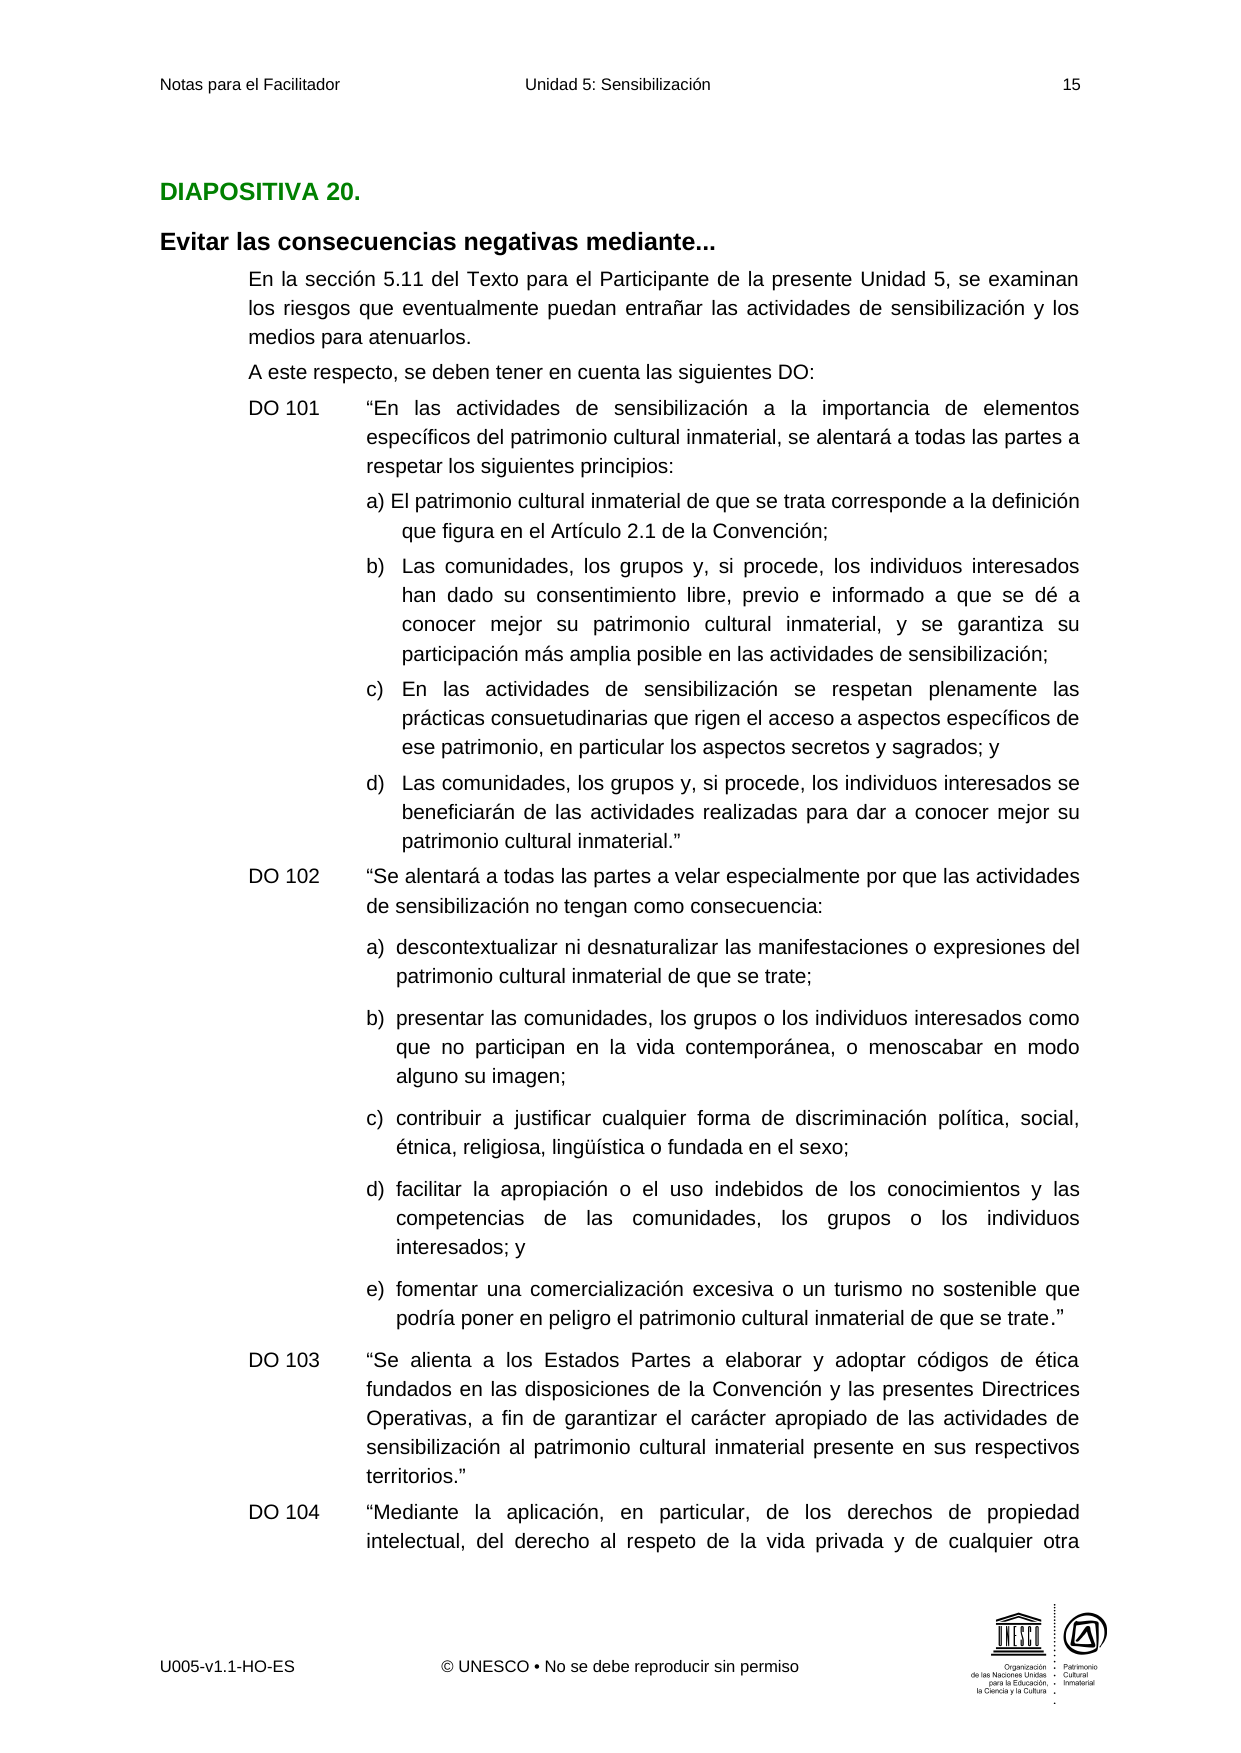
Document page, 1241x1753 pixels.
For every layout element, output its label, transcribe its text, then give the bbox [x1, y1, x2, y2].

text a) El patrimonio cultural inmaterial de que se trata corresponde a la definición que figura en el Artículo 2.1 de la Convención; [366, 486, 1081, 544]
list presentar las comunidades, los grupos o los individuos interesados como que no participan en la vida contemporánea, o menoscabar en modo alguno su imagen; [366, 1002, 1081, 1090]
text DO 102 “Se alentará a todas las partes a velar especialmente por que las actividades de sensibilización no tengan como consecuencia: [248, 861, 1081, 919]
list facilitar la apropiación o el uso indebidos de los conocimientos y las competencias de las comunidades, los grupos o los individuos interesados; y [366, 1173, 1081, 1261]
text A este respecto, se deben tener en cuenta las siguientes DO: [248, 356, 1081, 386]
text Evitar las consecuencias negativas mediante... [159, 227, 1081, 256]
list contribuir a justificar cualquier forma de discriminación política, social, étnica, religiosa, lingüística o fundada en el sexo; [366, 1102, 1081, 1161]
list fomentar una comercialización excesiva o un turismo no sostenible que podría poner en peligro el patrimonio cultural inmaterial de que se trate.” [366, 1273, 1081, 1331]
text En la sección 5.11 del Texto para el Participante de la presente Unidad 5, se examinan los riesgos que eventualmente puedan entrañar las actividades de sensibilización y los medios para atenuarlos. [248, 263, 1081, 350]
text b) Las comunidades, los grupos y, si procede, los individuos interesados han dado su consentimiento libre, previo e informado a que se dé a conocer mejor su patrimonio cultural inmaterial, y se garantiza su participación más amplia posible en las actividades de sensibilización; [366, 550, 1081, 667]
text DO 101 “En las actividades de sensibilización a la importancia de elementos específicos del patrimonio cultural inmaterial, se alentará a todas las partes a respetar los siguientes principios: [248, 392, 1081, 479]
text DO 103 “Se alienta a los Estados Partes a elaborar y adoptar códigos de ética fundados en las disposiciones de la Convención y las presentes Directrices Operativas, a fin de garantizar el carácter apropiado de las actividades de sensibilización al patrimonio cultural inmaterial presente en sus respectivos territorios.” [248, 1344, 1081, 1490]
text d) Las comunidades, los grupos y, si procede, los individuos interesados se beneficiarán de las actividades realizadas para dar a conocer mejor su patrimonio cultural inmaterial.” [366, 767, 1081, 854]
list descontextualizar ni desnaturalizar las manifestaciones o expresiones del patrimonio cultural inmaterial de que se trate; [366, 931, 1081, 990]
text c) En las actividades de sensibilización se respetan plenamente las prácticas consuetudinarias que rigen el acceso a aspectos específicos de ese patrimonio, en particular los aspectos secretos y sagrados; y [366, 673, 1081, 761]
subtitle Diapositiva 20. [159, 177, 1081, 206]
picture [971, 1604, 1107, 1704]
